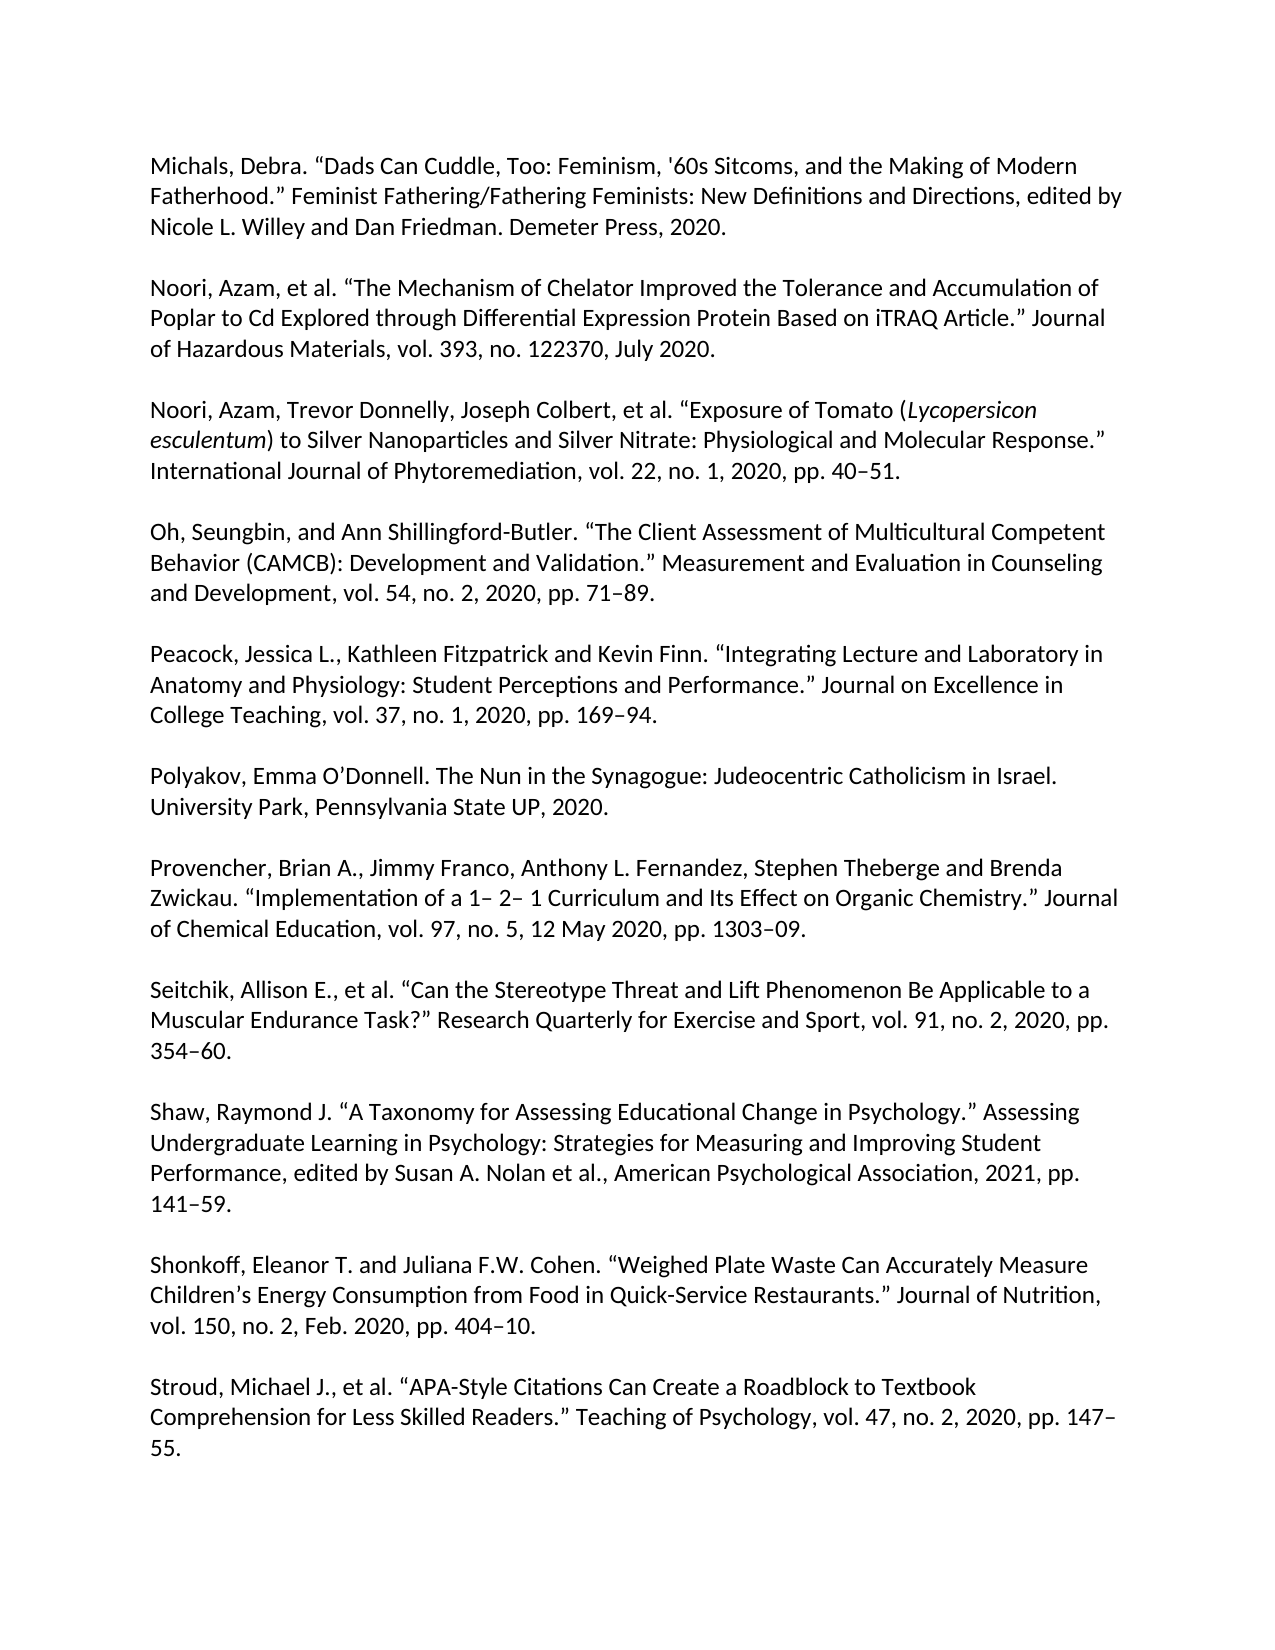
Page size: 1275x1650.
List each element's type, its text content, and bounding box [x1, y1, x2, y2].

text Peacock, Jessica L., Kathleen Fitzpatrick and Kevin Finn. “Integrating Lecture and Laboratory in Anatomy and Physiology: Student Perceptions and Performance.” Journal on Excellence in College Teaching, vol. 37, no. 1, 2020, pp. 169–94. [150, 638, 1125, 730]
text Provencher, Brian A., Jimmy Franco, Anthony L. Fernandez, Stephen Theberge and Brenda Zwickau. “Implementation of a 1– 2– 1 Curriculum and Its Effect on Organic Chemistry.” Journal of Chemical Education, vol. 97, no. 5, 12 May 2020, pp. 1303–09. [150, 852, 1125, 943]
text Seitchik, Allison E., et al. “Can the Stereotype Threat and Lift Phenomenon Be Applicable to a Muscular Endurance Task?” Research Quarterly for Exercise and Sport, vol. 91, no. 2, 2020, pp. 354–60. [150, 974, 1125, 1066]
text Polyakov, Emma O’Donnell. The Nun in the Synagogue: Judeocentric Catholicism in Israel. University Park, Pennsylvania State UP, 2020. [150, 760, 1125, 821]
text Stroud, Michael J., et al. “APA-Style Citations Can Create a Roadblock to Textbook Comprehension for Less Skilled Readers.” Teaching of Psychology, vol. 47, no. 2, 2020, pp. 147–55. [150, 1371, 1125, 1462]
text Noori, Azam, Trevor Donnelly, Joseph Colbert, et al. “Exposure of Tomato (Lycopersicon esculentum) to Silver Nanoparticles and Silver Nitrate: Physiological and Molecular Response.” International Journal of Phytoremediation, vol. 22, no. 1, 2020, pp. 40–51. [150, 394, 1125, 486]
text Michals, Debra. “Dads Can Cuddle, Too: Feminism, '60s Sitcoms, and the Making of Modern Fatherhood.” Feminist Fathering/Fathering Feminists: New Definitions and Directions, edited by Nicole L. Willey and Dan Friedman. Demeter Press, 2020. [150, 150, 1125, 242]
text Shaw, Raymond J. “A Taxonomy for Assessing Educational Change in Psychology.” Assessing Undergraduate Learning in Psychology: Strategies for Measuring and Improving Student Performance, edited by Susan A. Nolan et al., American Psychological Association, 2021, pp. 141–59. [150, 1096, 1125, 1218]
text Oh, Seungbin, and Ann Shillingford-Butler. “The Client Assessment of Multicultural Competent Behavior (CAMCB): Development and Validation.” Measurement and Evaluation in Counseling and Development, vol. 54, no. 2, 2020, pp. 71–89. [150, 516, 1125, 608]
text Shonkoff, Eleanor T. and Juliana F.W. Cohen. “Weighed Plate Waste Can Accurately Measure Children’s Energy Consumption from Food in Quick-Service Restaurants.” Journal of Nutrition, vol. 150, no. 2, Feb. 2020, pp. 404–10. [150, 1249, 1125, 1340]
text Noori, Azam, et al. “The Mechanism of Chelator Improved the Tolerance and Accumulation of Poplar to Cd Explored through Differential Expression Protein Based on iTRAQ Article.” Journal of Hazardous Materials, vol. 393, no. 122370, July 2020. [150, 272, 1125, 364]
